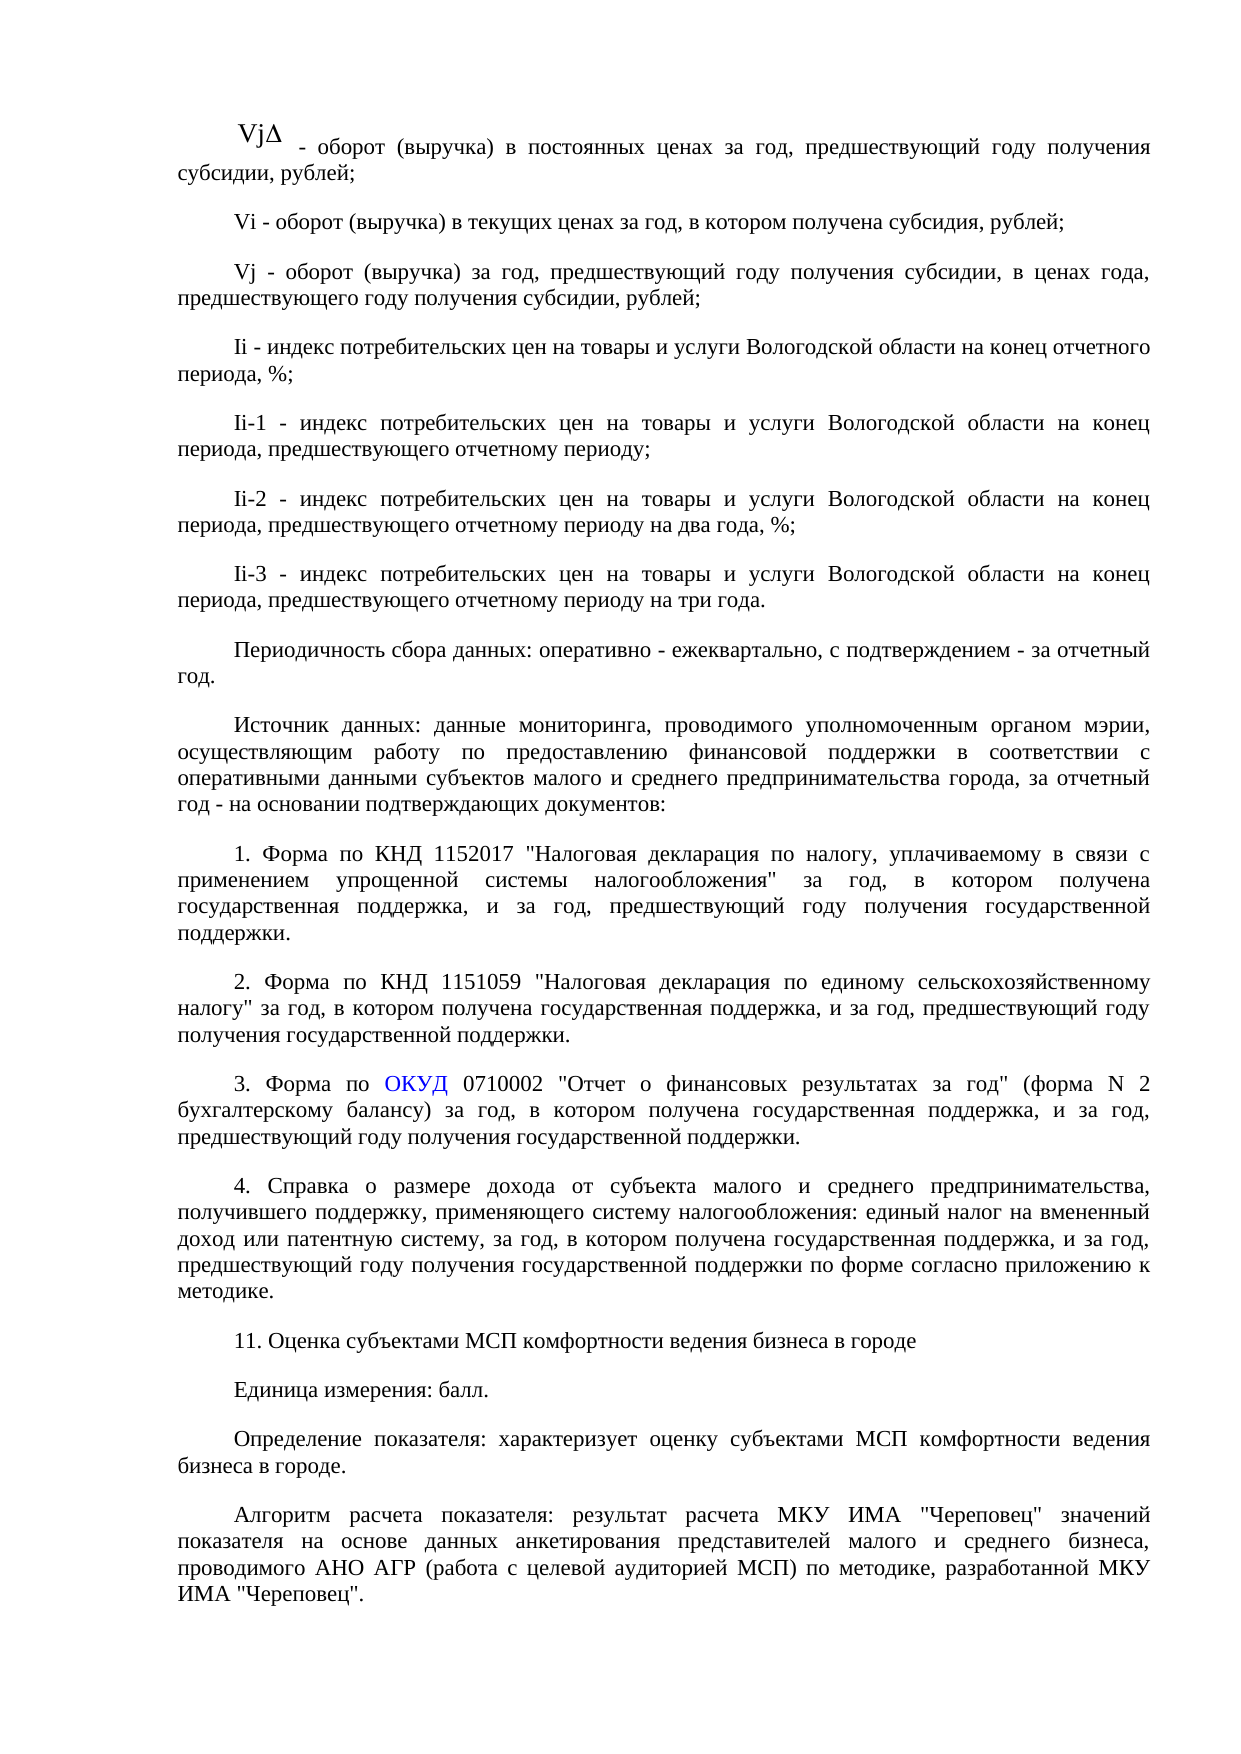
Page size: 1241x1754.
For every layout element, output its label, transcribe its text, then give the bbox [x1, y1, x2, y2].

text Ii-1 - индекс потребительских цен на товары и услуги Вологодской области на конец периода, предшествующего отчетному периоду; [177, 409, 1152, 462]
text Периодичность сбора данных: оперативно - ежеквартально, с подтверждением - за отчетный год. [177, 636, 1152, 688]
text Vi - оборот (выручка) в текущих ценах за год, в котором получена субсидия, рублей; [177, 208, 1152, 235]
text Ii-3 - индекс потребительских цен на товары и услуги Вологодской области на конец периода, предшествующего отчетному периоду на три года. [177, 560, 1152, 613]
text Определение показателя: характеризует оценку субъектами МСП комфортности ведения бизнеса в городе. [177, 1425, 1152, 1478]
text 3. Форма по ОКУД 0710002 "Отчет о финансовых результатах за год" (форма N 2 бухгалтерскому балансу) за год, в котором получена государственная поддержка, и за год, предшествующий году получения государственной поддержки. [177, 1070, 1152, 1149]
text 4. Справка о размере дохода от субъекта малого и среднего предпринимательства, получившего поддержку, применяющего систему налогообложения: единый налог на вмененный доход или патентную систему, за год, в котором получена государственная поддержка, и за год, предшествующий году получения государственной поддержки по форме согласно приложению к методике. [177, 1172, 1152, 1304]
text 11. Оценка субъектами МСП комфортности ведения бизнеса в городе [177, 1327, 1152, 1353]
text 2. Форма по КНД 1151059 "Налоговая декларация по единому сельскохозяйственному налогу" за год, в котором получена государственная поддержка, и за год, предшествующий году получения государственной поддержки. [177, 968, 1152, 1047]
text Vj - оборот (выручка) за год, предшествующий году получения субсидии, в ценах года, предшествующего году получения субсидии, рублей; [177, 258, 1152, 310]
text Ii-2 - индекс потребительских цен на товары и услуги Вологодской области на конец периода, предшествующего отчетному периоду на два года, %; [177, 484, 1152, 537]
text Источник данных: данные мониторинга, проводимого уполномоченным органом мэрии, осуществляющим работу по предоставлению финансовой поддержки в соответствии с оперативными данными субъектов малого и среднего предпринимательства города, за отчетный год - на основании подтверждающих документов: [177, 711, 1152, 817]
text Единица измерения: балл. [177, 1376, 1152, 1402]
text 1. Форма по КНД 1152017 "Налоговая декларация по налогу, уплачиваемому в связи с применением упрощенной системы налогообложения" за год, в котором получена государственная поддержка, и за год, предшествующий году получения государственной поддержки. [177, 840, 1152, 945]
text Ii - индекс потребительских цен на товары и услуги Вологодской области на конец отчетного периода, %; [177, 333, 1152, 386]
text Алгоритм расчета показателя: результат расчета МКУ ИМА "Череповец" значений показателя на основе данных анкетирования представителей малого и среднего бизнеса, проводимого АНО АГР (работа с целевой аудиторией МСП) по методике, разработанной МКУ ИМА "Череповец". [177, 1501, 1152, 1606]
text - оборот (выручка) в постоянных ценах за год, предшествующий году получения субсидии, рублей; [177, 118, 1152, 186]
